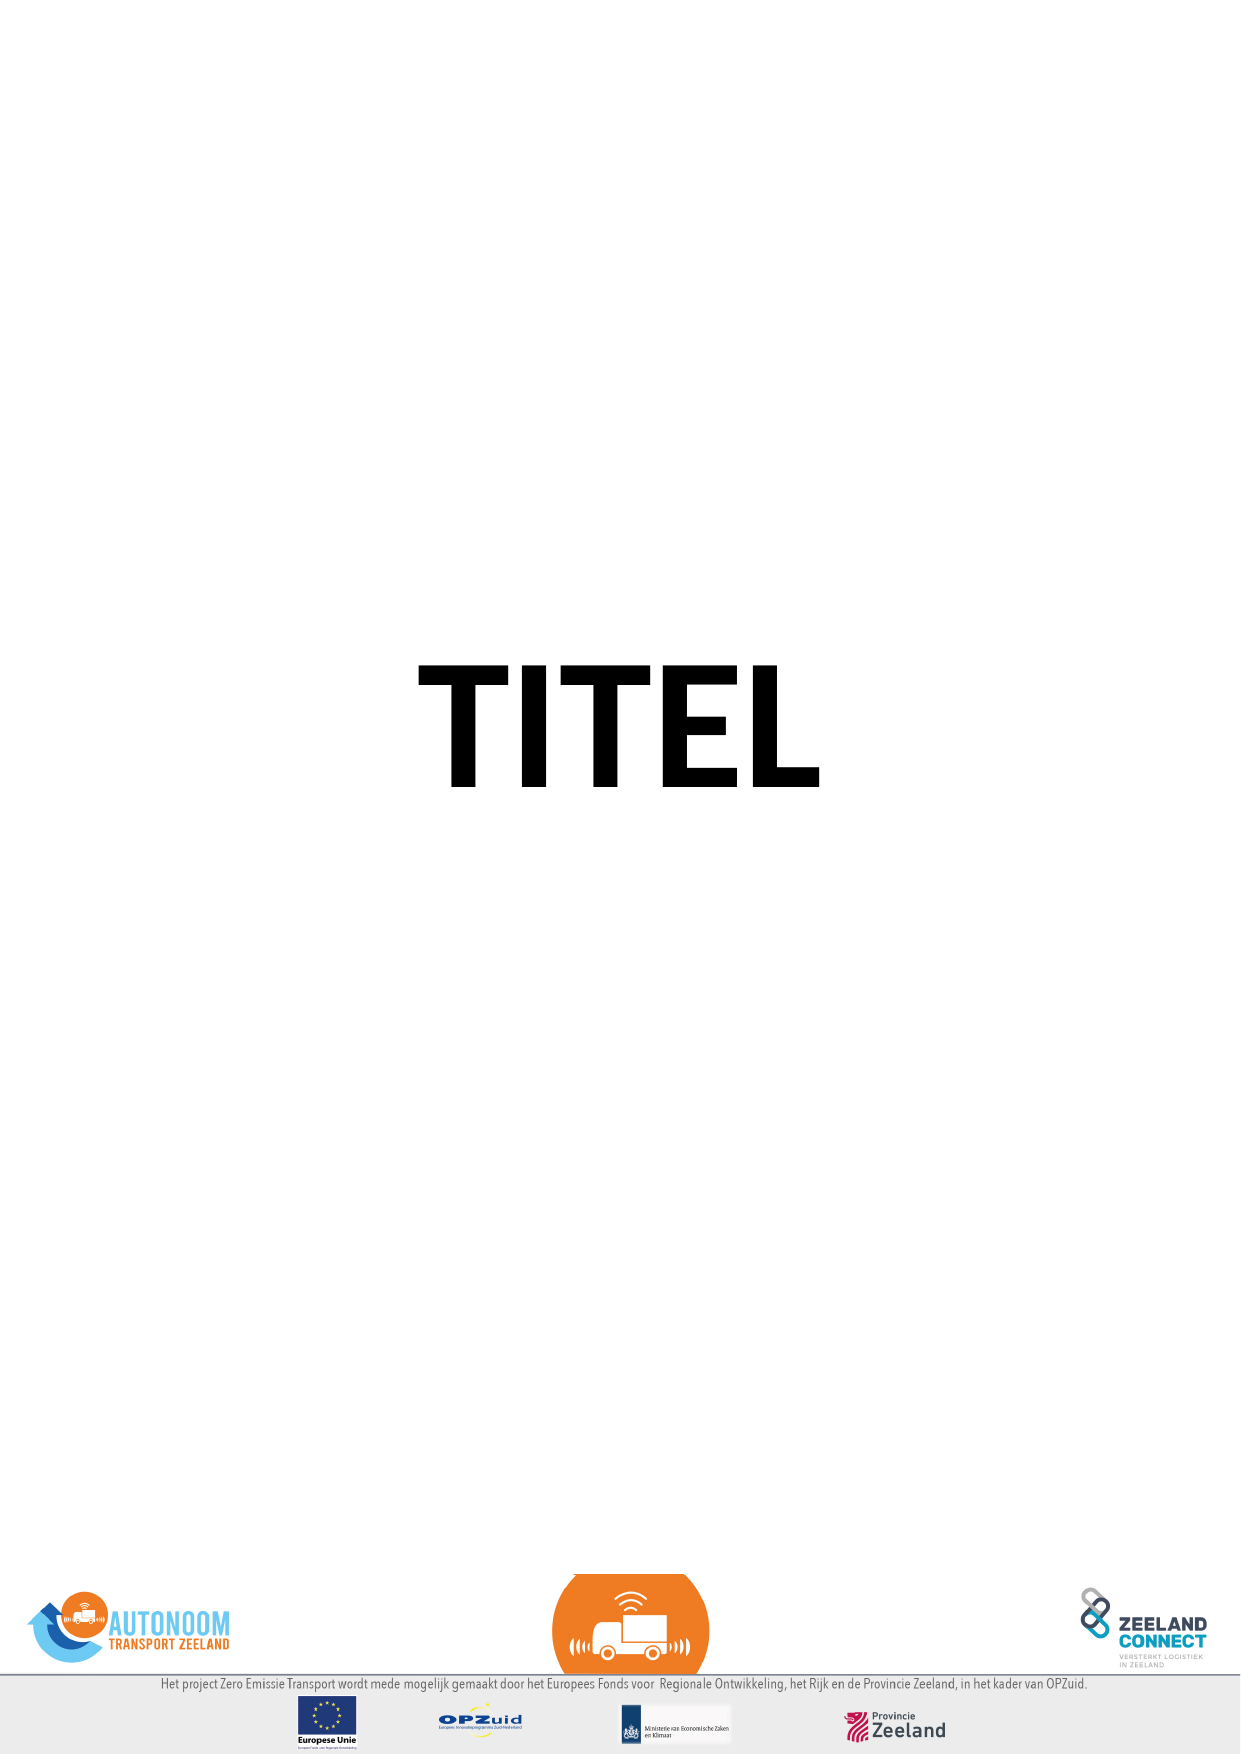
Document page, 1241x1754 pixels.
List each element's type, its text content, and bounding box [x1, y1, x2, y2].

text TITEL [148, 605, 1093, 834]
picture [0, 1574, 1241, 1754]
